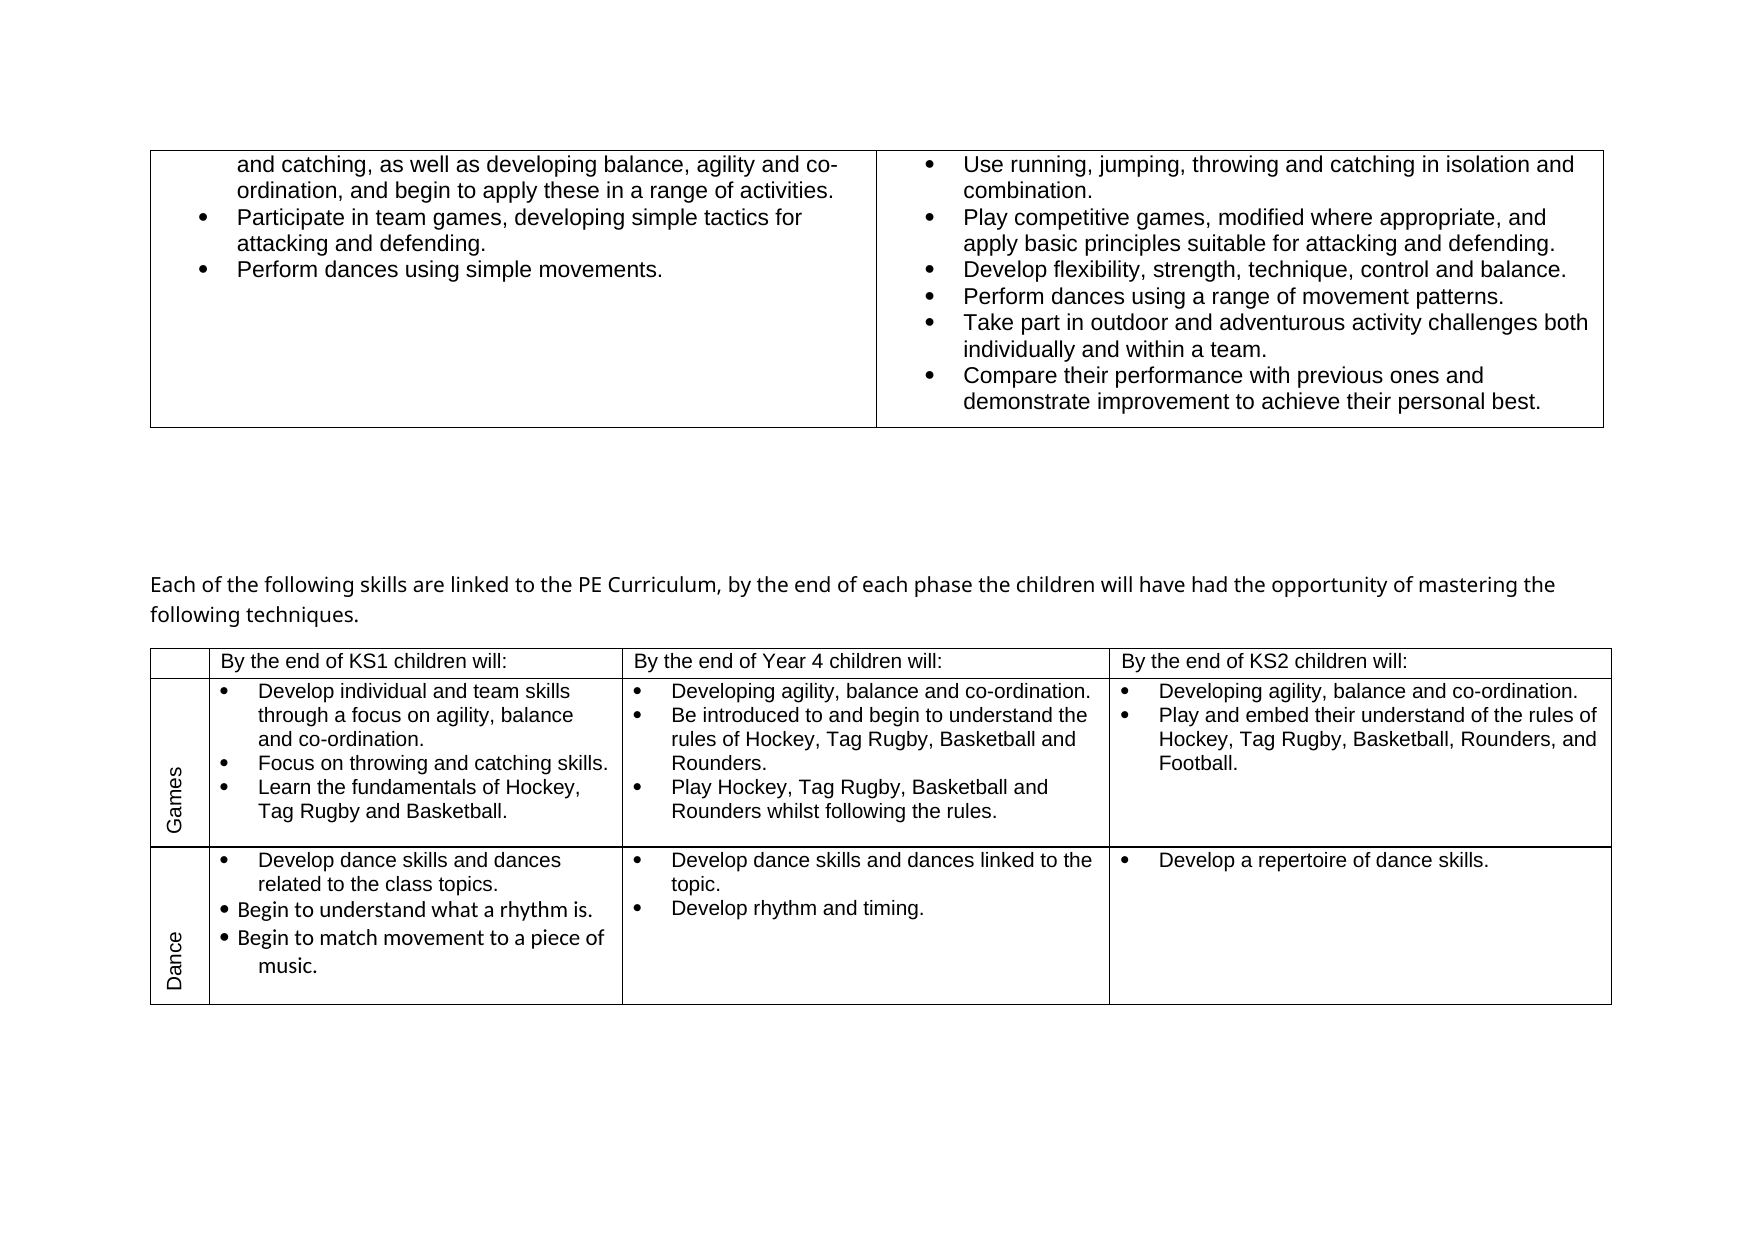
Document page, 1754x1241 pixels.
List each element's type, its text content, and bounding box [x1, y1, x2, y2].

table_header By the end of Year 4 children will: [623, 649, 1109, 677]
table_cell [877, 151, 1603, 427]
text Each of the following skills are linked to the PE Curriculum, by the end of each phase the children will have had the opportunity of mastering the following techniques. [150, 570, 1604, 629]
table_header By the end of KS2 children will: [1110, 649, 1611, 677]
table_cell Developing agility, balance and co-ordination. Be introduced to and begin to understand the rules of Hockey, Tag Rugby, Basketball and Rounders. Play Hockey, Tag Rugby, Basketball and Rounders whilst following the rules. [623, 679, 1109, 846]
table_header By the end of KS1 children will: [210, 649, 622, 677]
table_cell Develop dance skills and dances linked to the topic. Develop rhythm and timing. [623, 848, 1109, 1003]
table_cell Developing agility, balance and co-ordination. Play and embed their understand of the rules of Hockey, Tag Rugby, Basketball, Rounders, and Football. [1110, 679, 1611, 846]
table_header [151, 649, 209, 677]
table_cell Games [151, 679, 209, 846]
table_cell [151, 151, 876, 427]
table_cell Develop individual and team skills through a focus on agility, balance and co-ordination. Focus on throwing and catching skills. Learn the fundamentals of Hockey, Tag Rugby and Basketball. [210, 679, 622, 846]
table_cell Develop a repertoire of dance skills. [1110, 848, 1611, 1003]
table_cell Dance [151, 848, 209, 1003]
table_cell Develop dance skills and dances related to the class topics. Begin to understand what a rhythm is. Begin to match movement to a piece of music. [210, 848, 622, 1003]
